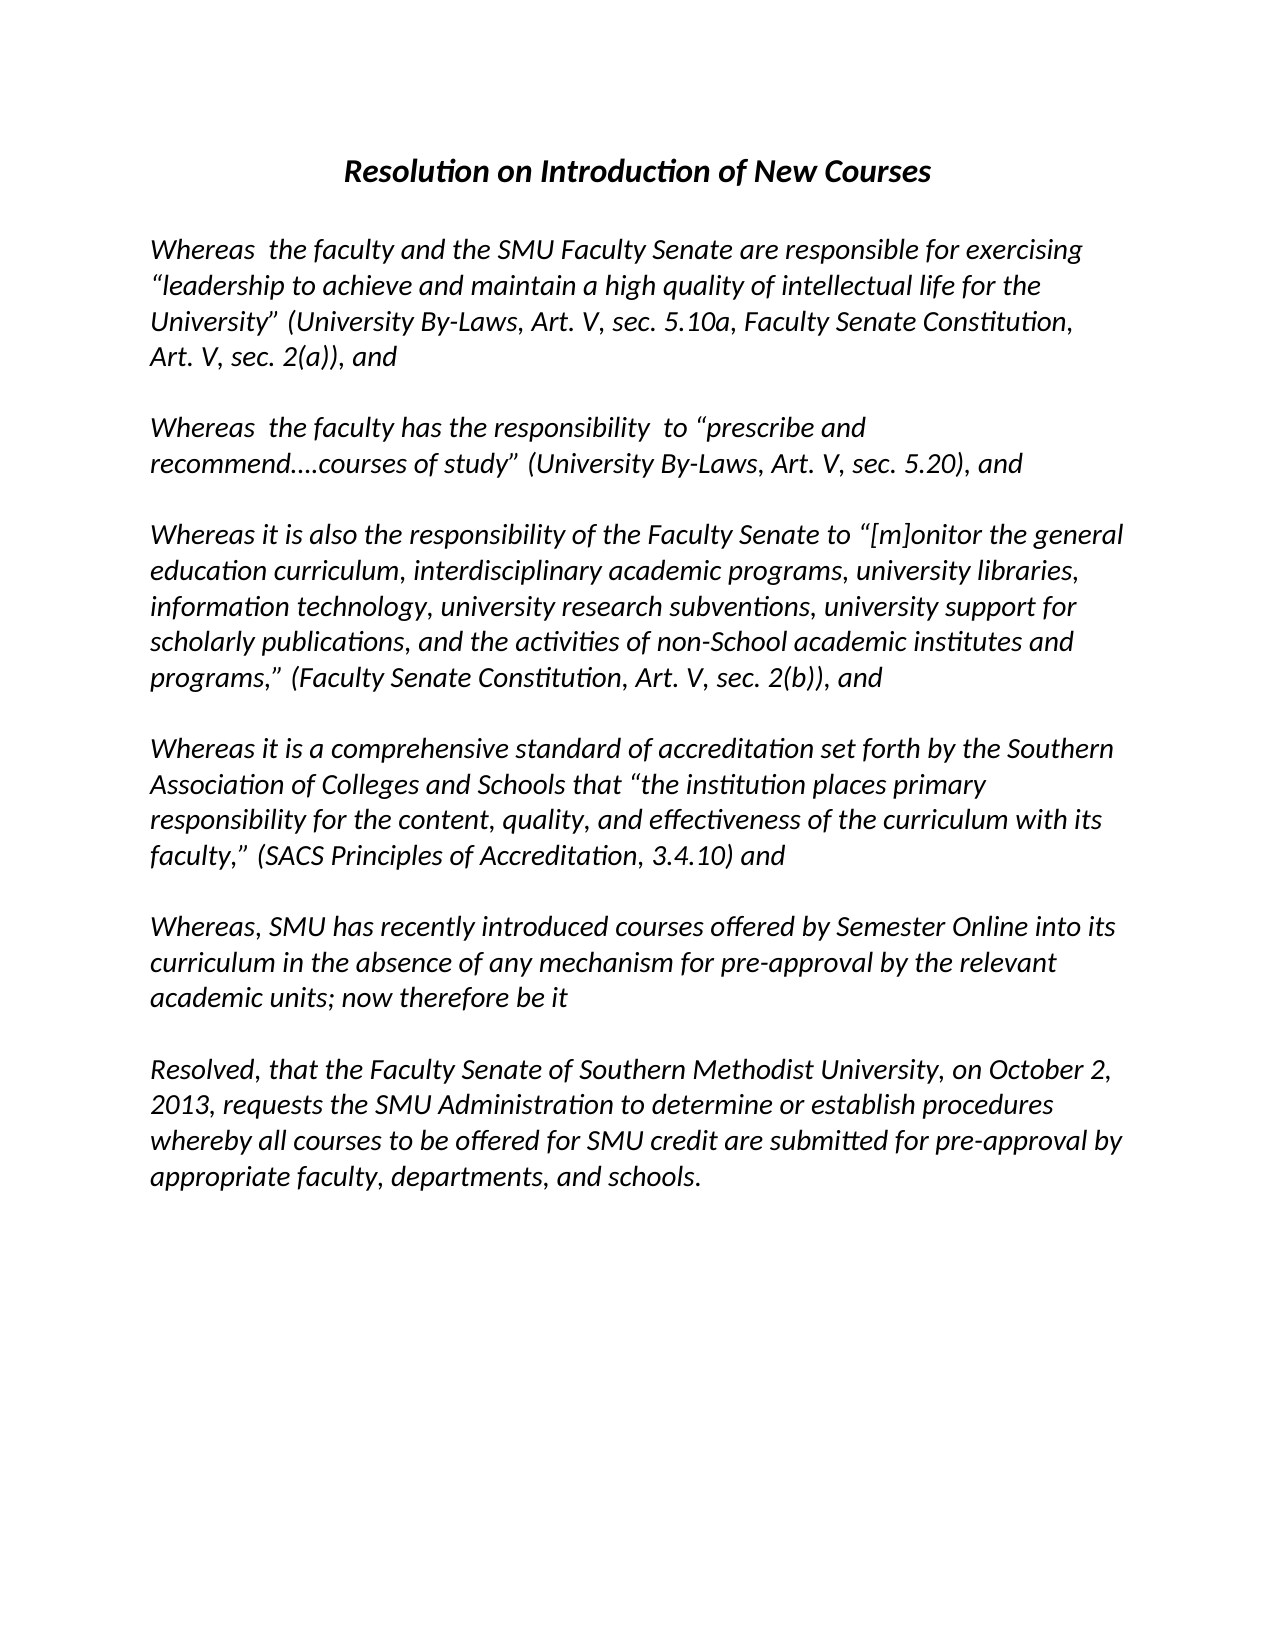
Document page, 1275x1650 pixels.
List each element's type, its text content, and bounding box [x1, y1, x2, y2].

text Resolved, that the Faculty Senate of Southern Methodist University, on October 2, 2013, requests the SMU Administration to determine or establish procedures whereby all courses to be offered for SMU credit are submitted for pre-approval by appropriate faculty, departments, and schools. [150, 1051, 1125, 1193]
text Whereas the faculty has the responsibility to “prescribe and recommend….courses of study” (University By-Laws, Art. V, sec. 5.20), and [150, 409, 1125, 481]
text Resolution on Introduction of New Courses [150, 150, 1125, 191]
text Whereas the faculty and the SMU Faculty Senate are responsible for exercising “leadership to achieve and maintain a high quality of intellectual life for the University” (University By-Laws, Art. V, sec. 5.10a, Faculty Senate Constitution, Art. V, sec. 2(a)), and [150, 231, 1125, 374]
text Whereas, SMU has recently introduced courses offered by Semester Online into its curriculum in the absence of any mechanism for pre-approval by the relevant academic units; now therefore be it [150, 908, 1125, 1015]
text Whereas it is a comprehensive standard of accreditation set forth by the Southern Association of Colleges and Schools that “the institution places primary responsibility for the content, quality, and effectiveness of the curriculum with its faculty,” (SACS Principles of Accreditation, 3.4.10) and [150, 730, 1125, 873]
text Whereas it is also the responsibility of the Faculty Senate to “[m]onitor the general education curriculum, interdisciplinary academic programs, university libraries, information technology, university research subventions, university support for scholarly publications, and the activities of non-School academic institutes and programs,” (Faculty Senate Constitution, Art. V, sec. 2(b)), and [150, 516, 1125, 694]
